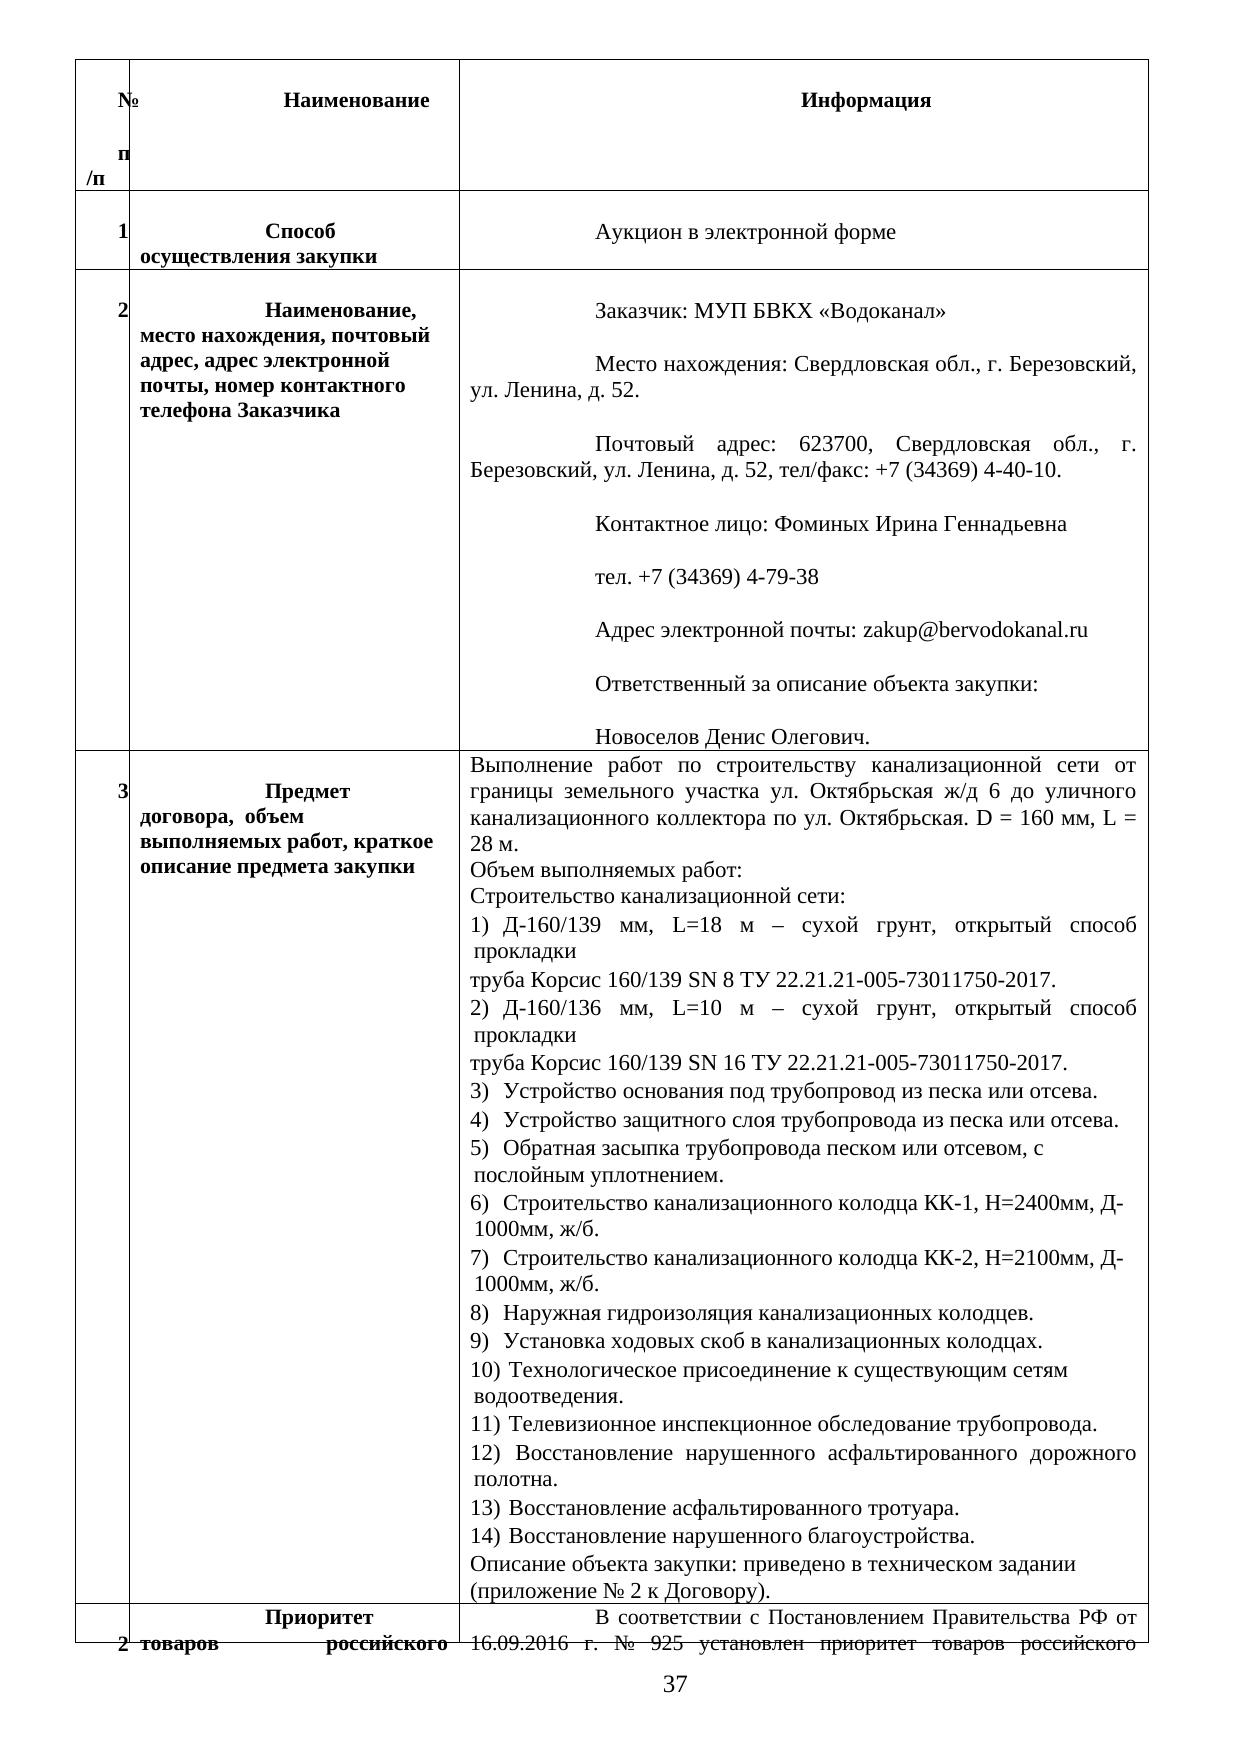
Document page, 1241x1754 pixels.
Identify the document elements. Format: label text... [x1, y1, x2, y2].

table_header Наименование [130, 60, 459, 190]
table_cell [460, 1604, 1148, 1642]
table_cell 3 [76, 751, 129, 1603]
table_cell Аукцион в электронной форме [460, 191, 1148, 268]
table_cell Способ осуществления закупки [130, 191, 459, 268]
table_header № п/п [76, 60, 129, 190]
table_cell Предмет договора, объем выполняемых работ, краткое описание предмета закупки [130, 751, 459, 1603]
table_cell Выполнение работ по строительству канализационной сети от границы земельного участка ул. Октябрьская ж/д 6 до уличного канализационного коллектора по ул. Октябрьская. D = 160 мм, L = 28 м. Объем выполняемых работ: Строительство канализационной сети: Д-160/139 мм, L=18 м – сухой грунт, открытый способ прокладки труба Корсис 160/139 SN 8 ТУ 22.21.21-005-73011750-2017. Д-160/136 мм, L=10 м – сухой грунт, открытый способ прокладки труба Корсис 160/139 SN 16 ТУ 22.21.21-005-73011750-2017. Устройство основания под трубопровод из песка или отсева. Устройство защитного слоя трубопровода из песка или отсева. Обратная засыпка трубопровода песком или отсевом, с послойным уплотнением. Строительство канализационного колодца КК-1, H=2400мм, Д-1000мм, ж/б. Строительство канализационного колодца КК-2, H=2100мм, Д-1000мм, ж/б. Наружная гидроизоляция канализационных колодцев. Установка ходовых скоб в канализационных колодцах. Технологическое присоединение к существующим сетям водоотведения. Телевизионное инспекционное обследование трубопровода. Восстановление нарушенного асфальтированного дорожного полотна. Восстановление асфальтированного тротуара. Восстановление нарушенного благоустройства. Описание объекта закупки: приведено в техническом задании (приложение № 2 к Договору). [460, 751, 1148, 1603]
table_cell Заказчик: МУП БВКХ «Водоканал» Место нахождения: Свердловская обл., г. Березовский, ул. Ленина, д. 52. Почтовый адрес: 623700, Свердловская обл., г. Березовский, ул. Ленина, д. 52, тел/факс: +7 (34369) 4-40-10. Контактное лицо: Фоминых Ирина Геннадьевна тел. +7 (34369) 4-79-38 Адрес электронной почты: zakup@bervodokanal.ru Ответственный за описание объекта закупки: Новоселов Денис Олегович. [460, 270, 1148, 750]
table_cell 2 [76, 270, 129, 750]
table_cell 1 [76, 191, 129, 268]
table_header Информация [460, 60, 1148, 190]
table_cell Наименование, место нахождения, почтовый адрес, адрес электронной почты, номер контактного телефона Заказчика [130, 270, 459, 750]
table_cell 20 [76, 1604, 129, 1642]
